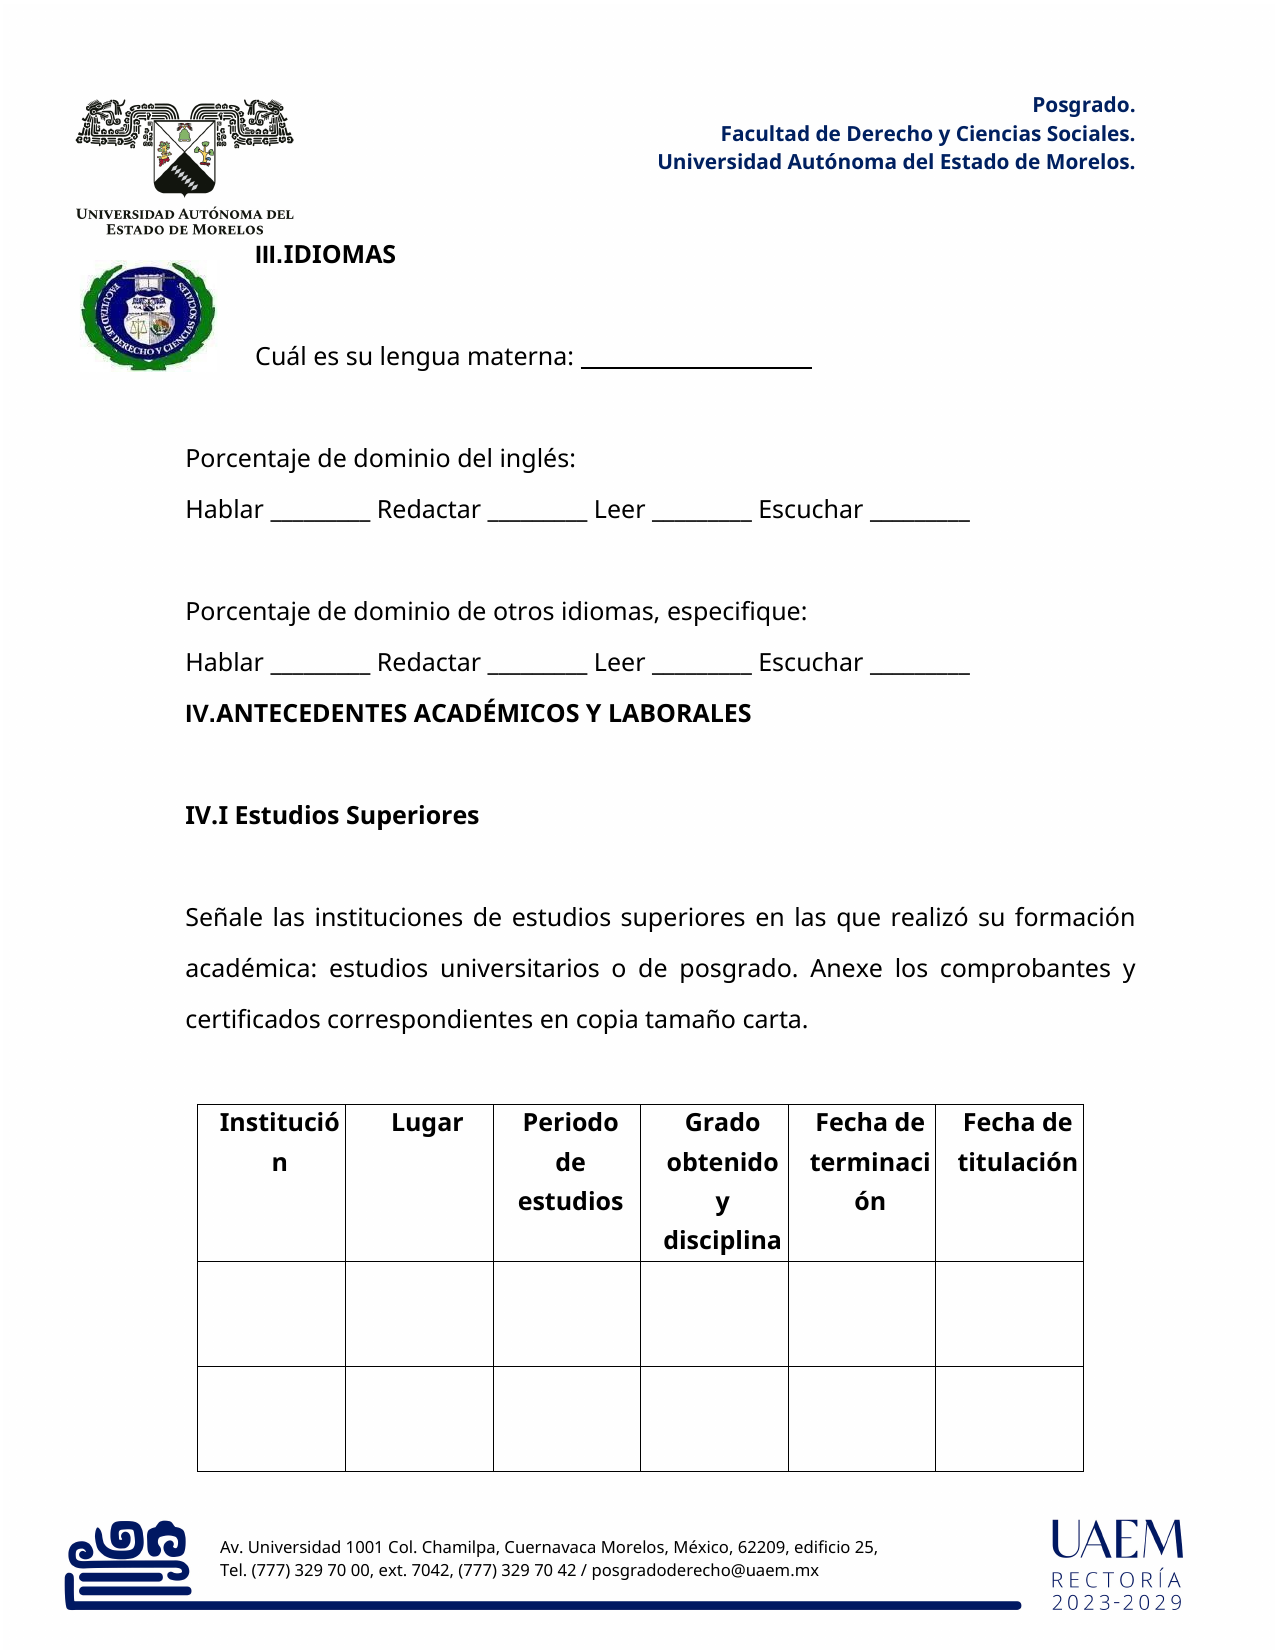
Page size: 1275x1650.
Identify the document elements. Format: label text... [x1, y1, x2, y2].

table_cell [641, 1367, 788, 1471]
text Porcentaje de dominio del inglés: [185, 440, 996, 474]
table_cell [346, 1262, 493, 1366]
text IV.I Estudios Superiores [185, 798, 1137, 832]
table_cell [936, 1367, 1083, 1471]
table_cell [936, 1262, 1083, 1366]
text Hablar _________ Redactar _________ Leer _________ Escuchar _________ [185, 644, 1132, 679]
table_cell [641, 1262, 788, 1366]
table_header Fecha de titulación [936, 1105, 1083, 1261]
table_header Grado obtenido y disciplina [641, 1105, 788, 1261]
table_cell [494, 1367, 640, 1471]
subtitle ANTECEDENTES ACADÉMICOS Y LABORALES [185, 696, 1137, 730]
table_header Institución [198, 1105, 345, 1261]
table_cell [198, 1367, 345, 1471]
text Hablar _________ Redactar _________ Leer _________ Escuchar _________ [185, 491, 1132, 526]
table_cell [789, 1367, 935, 1471]
table_header Lugar [346, 1105, 493, 1261]
text Porcentaje de dominio de otros idiomas, especifique: [185, 593, 1137, 628]
table_cell [789, 1262, 935, 1366]
table_cell [346, 1367, 493, 1471]
table_header Periodo de estudios [494, 1105, 640, 1261]
table_header Fecha de terminación [789, 1105, 935, 1261]
text Señale las instituciones de estudios superiores en las que realizó su formación académica: estudios universitarios o de posgrado. Anexe los comprobantes y certificados correspondientes en copia tamaño carta. [185, 900, 1137, 1036]
text Cuál es su lengua materna: [185, 338, 1137, 372]
picture [2, 4, 1275, 1650]
subtitle IDIOMAS [185, 236, 1137, 270]
table_cell [494, 1262, 640, 1366]
table_cell [198, 1262, 345, 1366]
